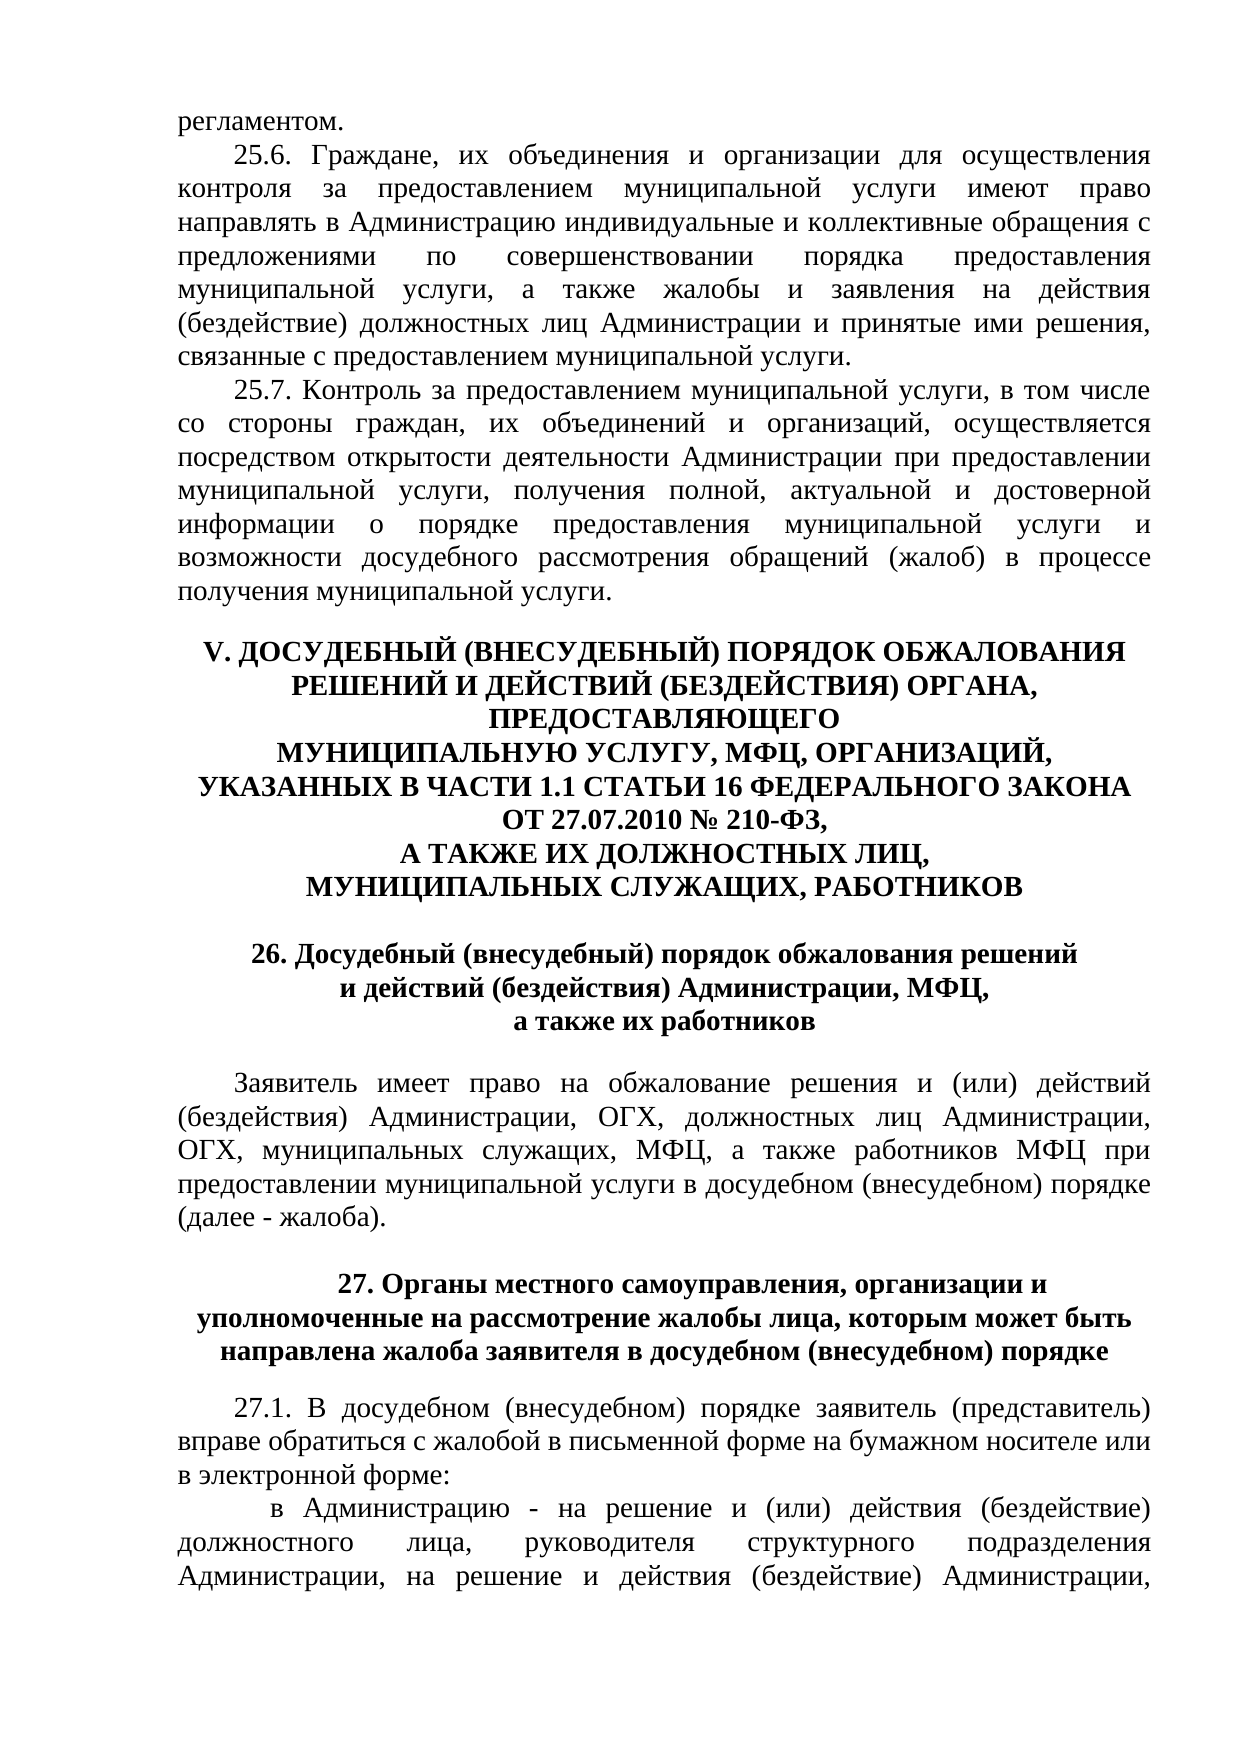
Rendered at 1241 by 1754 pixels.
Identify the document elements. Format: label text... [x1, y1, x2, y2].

text и действий (бездействия) Администрации, МФЦ, [177, 970, 1152, 1003]
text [177, 103, 1152, 137]
text 25.7. Контроль за предоставлением муниципальной услуги, в том числе со стороны граждан, их объединений и организаций, осуществляется посредством открытости деятельности Администрации при предоставлении муниципальной услуги, получения полной, актуальной и достоверной информации о порядке предоставления муниципальной услуги и возможности досудебного рассмотрения обращений (жалоб) в процессе получения муниципальной услуги. [177, 372, 1152, 607]
text V. ДОСУДЕБНЫЙ (ВНЕСУДЕБНЫЙ) ПОРЯДОК ОБЖАЛОВАНИЯ РЕШЕНИЙ И ДЕЙСТВИЙ (БЕЗДЕЙСТВИЯ) ОРГАНА, ПРЕДОСТАВЛЯЮЩЕГО [177, 634, 1152, 735]
text МУНИЦИПАЛЬНЫХ СЛУЖАЩИХ, РАБОТНИКОВ [177, 869, 1152, 903]
text 27. Органы местного самоуправления, организации и уполномоченные на рассмотрение жалобы лица, которым может быть направлена жалоба заявителя в досудебном (внесудебном) порядке [177, 1266, 1152, 1367]
text А ТАКЖЕ ИХ ДОЛЖНОСТНЫХ ЛИЦ, [177, 836, 1152, 869]
text 27.1. В досудебном (внесудебном) порядке заявитель (представитель) вправе обратиться с жалобой в письменной форме на бумажном носителе или в электронной форме: [177, 1390, 1152, 1491]
text 26. Досудебный (внесудебный) порядок обжалования решений [177, 936, 1152, 970]
text 25.6. Граждане, их объединения и организации для осуществления контроля за предоставлением муниципальной услуги имеют право направлять в Администрацию индивидуальные и коллективные обращения с предложениями по совершенствовании порядка предоставления муниципальной услуги, а также жалобы и заявления на действия (бездействие) должностных лиц Администрации и принятые ими решения, связанные с предоставлением муниципальной услуги. [177, 137, 1152, 372]
text а также их работников [177, 1003, 1152, 1037]
text Заявитель имеет право на обжалование решения и (или) действий (бездействия) Администрации, ОГХ, должностных лиц Администрации, ОГХ, муниципальных служащих, МФЦ, а также работников МФЦ при предоставлении муниципальной услуги в досудебном (внесудебном) порядке (далее - жалоба). [177, 1065, 1152, 1233]
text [177, 1491, 1152, 1591]
text МУНИЦИПАЛЬНУЮ УСЛУГУ, МФЦ, ОРГАНИЗАЦИЙ, УКАЗАННЫХ В ЧАСТИ 1.1 СТАТЬИ 16 ФЕДЕРАЛЬНОГО ЗАКОНА ОТ 27.07.2010 № 210-ФЗ, [177, 735, 1152, 836]
